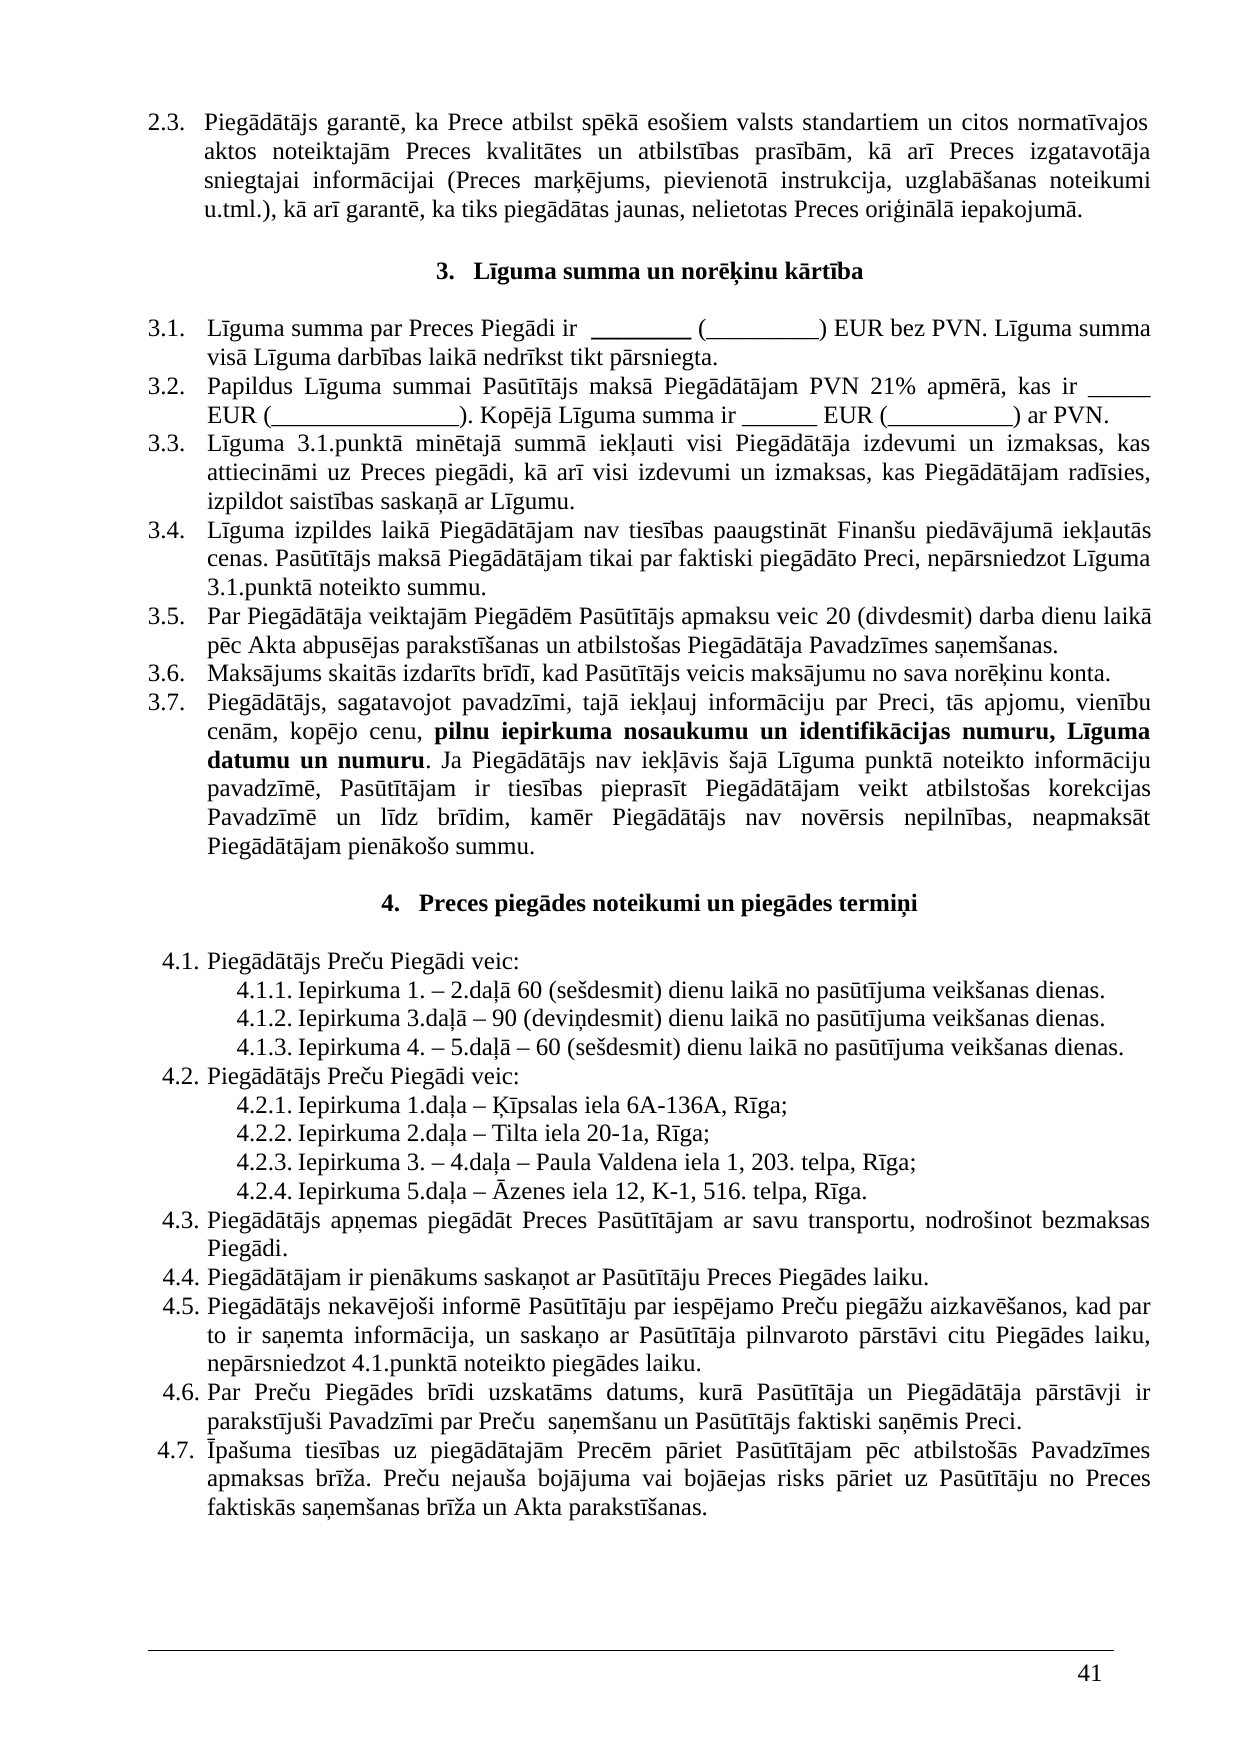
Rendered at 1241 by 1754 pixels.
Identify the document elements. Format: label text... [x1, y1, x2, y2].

list Iepirkuma 4. – 5.daļā – 60 (sešdesmit) dienu laikā no pasūtījuma veikšanas dienas. [236, 1032, 1152, 1061]
list Piegādātājs Preču Piegādi veic: [162, 946, 1152, 975]
list Iepirkuma 1.daļa – Ķīpsalas iela 6A-136A, Rīga; [236, 1090, 1152, 1118]
list Piegādātājs garantē, ka Prece atbilst spēkā esošiem valsts standartiem un citos normatīvajos aktos noteiktajām Preces kvalitātes un atbilstības prasībām, kā arī Preces izgatavotāja sniegtajai informācijai (Preces marķējums, pievienotā instrukcija, uzglabāšanas noteikumi u.tml.), kā arī garantē, ka tiks piegādātas jaunas, nelietotas Preces oriģinālā iepakojumā. [148, 107, 1152, 222]
list Par Piegādātāja veiktajām Piegādēm Pasūtītājs apmaksu veic 20 (divdesmit) darba dienu laikā pēc Akta abpusējas parakstīšanas un atbilstošas Piegādātāja Pavadzīmes saņemšanas. [148, 601, 1152, 658]
list Iepirkuma 5.daļa – Āzenes iela 12, K-1, 516. telpa, Rīga. [236, 1176, 1152, 1205]
list Papildus Līguma summai Pasūtītājs maksā Piegādātājam PVN 21% apmērā, kas ir _____ EUR (_______________). Kopējā Līguma summa ir ______ EUR (__________) ar PVN. [148, 371, 1152, 428]
list Līguma izpildes laikā Piegādātājam nav tiesības paaugstināt Finanšu piedāvājumā iekļautās cenas. Pasūtītājs maksā Piegādātājam tikai par faktiski piegādāto Preci, nepārsniedzot Līguma 3.1.punktā noteikto summu. [148, 515, 1152, 601]
list Iepirkuma 2.daļa – Tilta iela 20-1a, Rīga; [236, 1118, 1152, 1147]
list Līguma 3.1.punktā minētajā summā iekļauti visi Piegādātāja izdevumi un izmaksas, kas attiecināmi uz Preces piegādi, kā arī visi izdevumi un izmaksas, kas Piegādātājam radīsies, izpildot saistības saskaņā ar Līgumu. [148, 428, 1152, 515]
list Maksājums skaitās izdarīts brīdī, kad Pasūtītājs veicis maksājumu no sava norēķinu konta. [148, 658, 1152, 687]
list Piegādātājs nekavējoši informē Pasūtītāju par iespējamo Preču piegāžu aizkavēšanos, kad par to ir saņemta informācija, un saskaņo ar Pasūtītāja pilnvaroto pārstāvi citu Piegādes laiku, nepārsniedzot 4.1.punktā noteikto piegādes laiku. [162, 1291, 1152, 1377]
list Piegādātājs, sagatavojot pavadzīmi, tajā iekļauj informāciju par Preci, tās apjomu, vienību cenām, kopējo cenu, pilnu iepirkuma nosaukumu un identifikācijas numuru, Līguma datumu un numuru. Ja Piegādātājs nav iekļāvis šajā Līguma punktā noteikto informāciju pavadzīmē, Pasūtītājam ir tiesības pieprasīt Piegādātājam veikt atbilstošas korekcijas Pavadzīmē un līdz brīdim, kamēr Piegādātājs nav novērsis nepilnības, neapmaksāt Piegādātājam pienākošo summu. [148, 687, 1152, 860]
list Piegādātājam ir pienākums saskaņot ar Pasūtītāju Preces Piegādes laiku. [162, 1262, 1152, 1291]
list Īpašuma tiesības uz piegādātajām Precēm pāriet Pasūtītājam pēc atbilstošās Pavadzīmes apmaksas brīža. Preču nejauša bojājuma vai bojāejas risks pāriet uz Pasūtītāju no Preces faktiskās saņemšanas brīža un Akta parakstīšanas. [157, 1435, 1152, 1521]
list Iepirkuma 1. – 2.daļā 60 (sešdesmit) dienu laikā no pasūtījuma veikšanas dienas. [236, 975, 1152, 1003]
list Iepirkuma 3. – 4.daļa – Paula Valdena iela 1, 203. telpa, Rīga; [236, 1147, 1152, 1176]
list Preces piegādes noteikumi un piegādes termiņi [148, 888, 1152, 917]
list Par Preču Piegādes brīdi uzskatāms datums, kurā Pasūtītāja un Piegādātāja pārstāvji ir parakstījuši Pavadzīmi par Preču saņemšanu un Pasūtītājs faktiski saņēmis Preci. [162, 1377, 1152, 1435]
list Piegādātājs apņemas piegādāt Preces Pasūtītājam ar savu transportu, nodrošinot bezmaksas Piegādi. [162, 1205, 1152, 1262]
list Līguma summa par Preces Piegādi ir ________ (_________) EUR bez PVN. Līguma summa visā Līguma darbības laikā nedrīkst tikt pārsniegta. [148, 313, 1152, 371]
list Piegādātājs Preču Piegādi veic: [162, 1061, 1152, 1090]
list Iepirkuma 3.daļā – 90 (deviņdesmit) dienu laikā no pasūtījuma veikšanas dienas. [236, 1003, 1152, 1032]
list Līguma summa un norēķinu kārtība [148, 256, 1152, 285]
